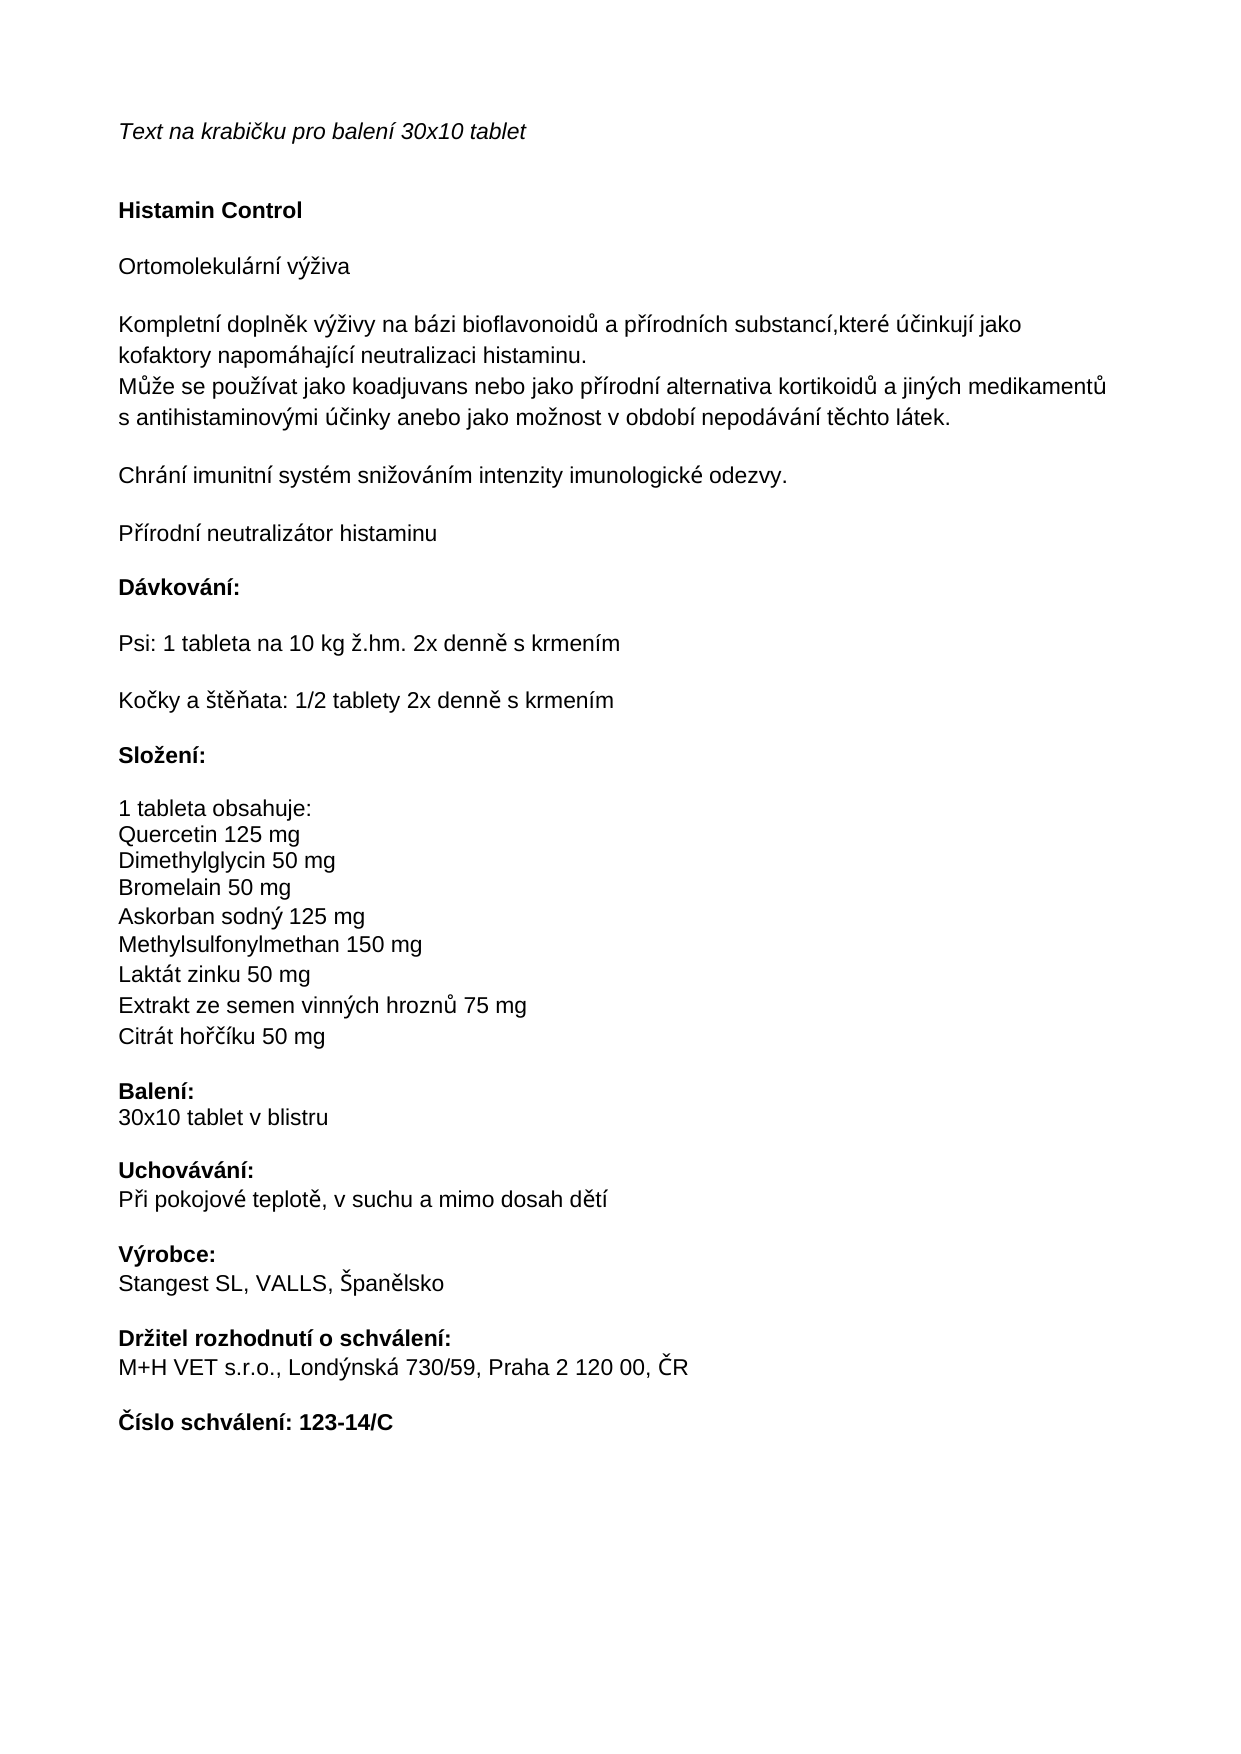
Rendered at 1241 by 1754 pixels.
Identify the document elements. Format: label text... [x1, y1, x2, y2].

text 30x10 tablet v blistru [118, 1104, 1122, 1131]
text Složení: [118, 742, 1122, 768]
text Psi: 1 tableta na 10 kg ž.hm. 2x denně s krmením [118, 627, 1122, 658]
text Text na krabičku pro balení 30x10 tablet [118, 118, 1122, 144]
text kofaktory napomáhající neutralizaci histaminu. [118, 339, 1122, 370]
text Může se používat jako koadjuvans nebo jako přírodní alternativa kortikoidů a jiných medikamentů [118, 370, 1122, 401]
text Přírodní neutralizátor histaminu [118, 516, 1122, 548]
text Chrání imunitní systém snižováním intenzity imunologické odezvy. [118, 459, 1122, 490]
text Balení: [118, 1078, 1122, 1104]
text Askorban sodný 125 mg [118, 900, 1122, 931]
text Stangest SL, VALLS, Španělsko [118, 1267, 1122, 1298]
text M+H VET s.r.o., Londýnská 730/59, Praha 2 120 00, ČR [118, 1351, 1122, 1382]
text Dávkování: [118, 574, 1122, 600]
text Extrakt ze semen vinných hroznů 75 mg [118, 989, 1122, 1020]
text 1 tableta obsahuje: [118, 795, 1122, 821]
text Kočky a štěňata: 1/2 tablety 2x denně s krmením [118, 684, 1122, 716]
text Ortomolekulární výživa [118, 250, 1122, 281]
text Při pokojové teplotě, v suchu a mimo dosah dětí [118, 1183, 1122, 1214]
text Uchovávání: [118, 1157, 1122, 1183]
text Citrát hořčíku 50 mg [118, 1020, 1122, 1051]
text Laktát zinku 50 mg [118, 958, 1122, 989]
text s antihistaminovými účinky anebo jako možnost v období nepodávání těchto látek. [118, 401, 1122, 432]
text Výrobce: [118, 1241, 1122, 1267]
text Histamin Control [118, 197, 1122, 223]
text Bromelain 50 mg [118, 874, 1122, 900]
text Quercetin 125 mg [118, 821, 1122, 847]
text Držitel rozhodnutí o schválení: [118, 1325, 1122, 1351]
text Kompletní doplněk výživy na bázi bioflavonoidů a přírodních substancí,které účinkují jako [118, 307, 1122, 339]
text Číslo schválení: 123-14/C [118, 1409, 1122, 1435]
text Methylsulfonylmethan 150 mg [118, 931, 1122, 958]
text Dimethylglycin 50 mg [118, 847, 1122, 874]
